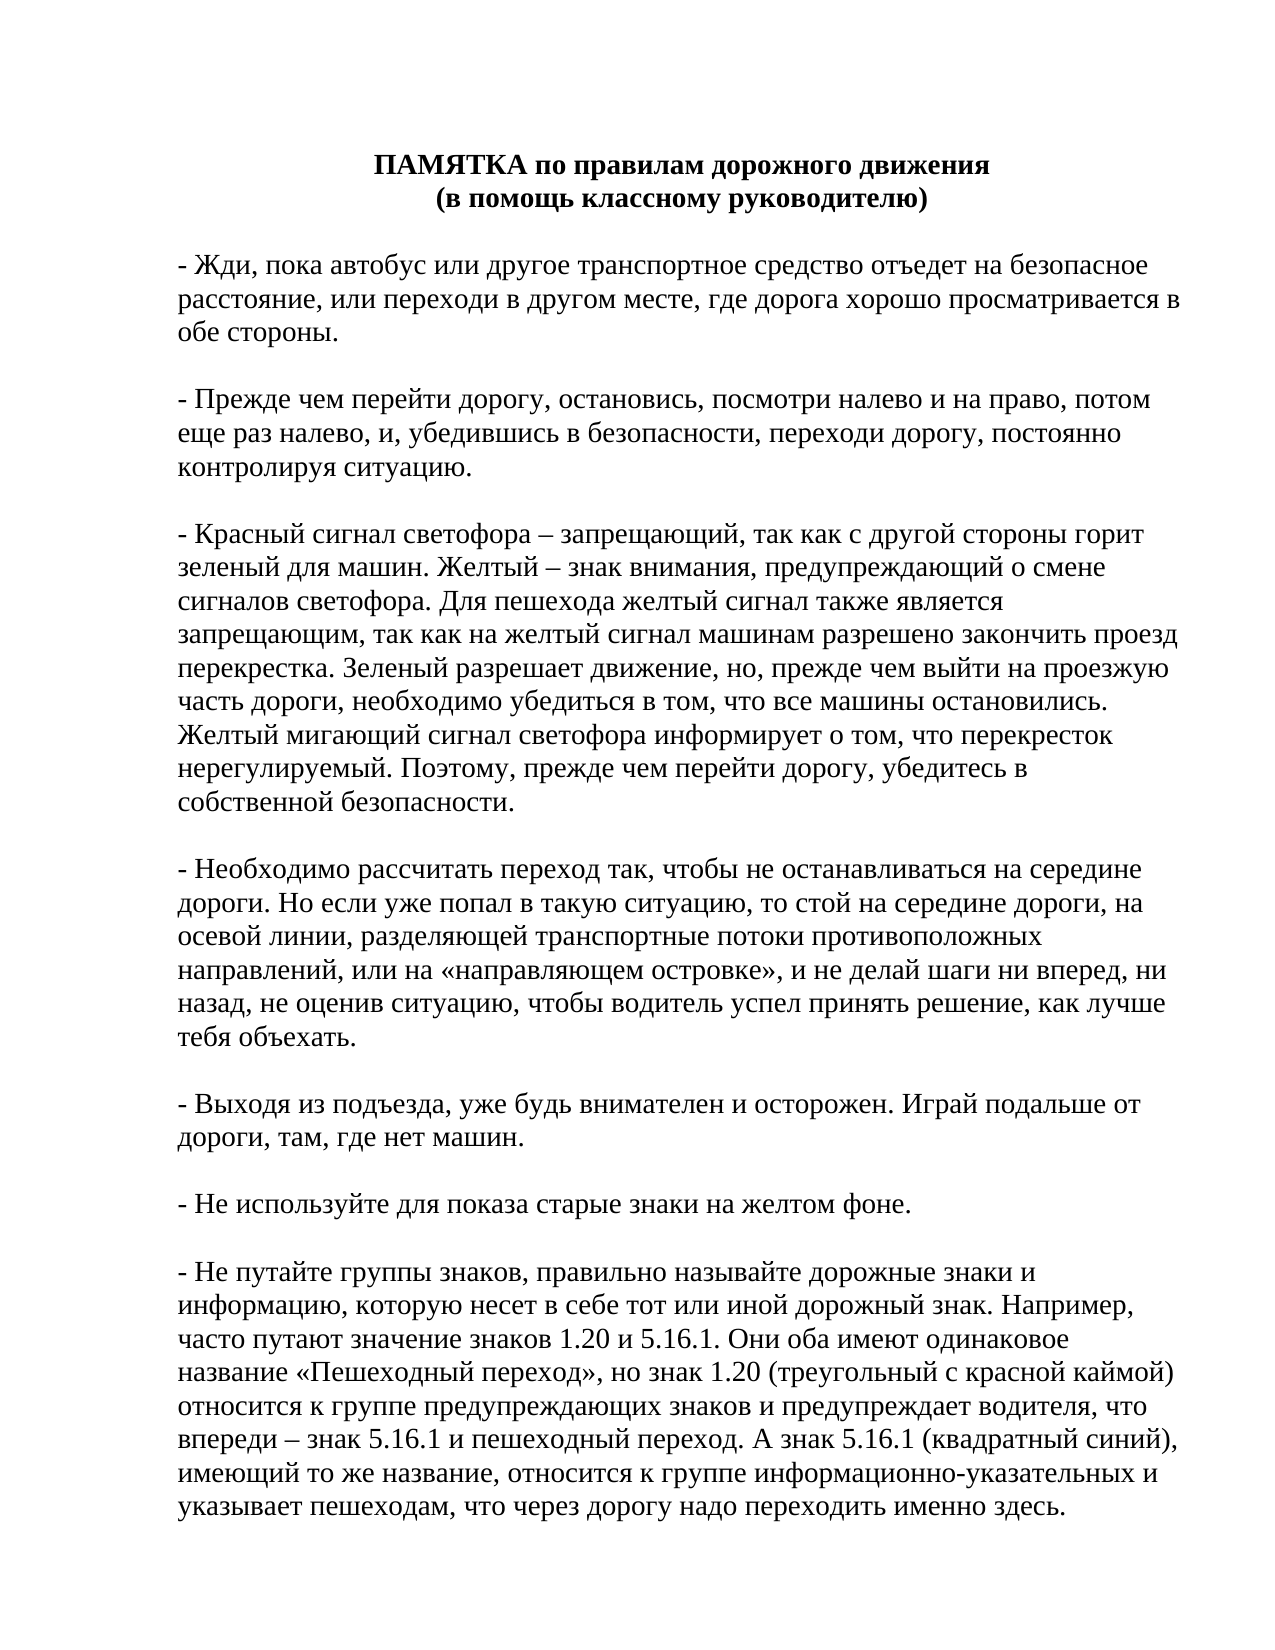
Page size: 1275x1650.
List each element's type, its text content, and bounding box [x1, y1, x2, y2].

text - Не путайте группы знаков, правильно называйте дорожные знаки и информацию, которую несет в себе тот или иной дорожный знак. Например, часто путают значение знаков 1.20 и 5.16.1. Они оба имеют одинаковое название «Пешеходный переход», но знак 1.20 (треугольный с красной каймой) относится к группе предупреждающих знаков и предупреждает водителя, что впереди – знак 5.16.1 и пешеходный переход. А знак 5.16.1 (квадратный синий), имеющий то же название, относится к группе информационно-указательных и указывает пешеходам, что через дорогу надо переходить именно здесь. [177, 1254, 1186, 1522]
text - Выходя из подъезда, уже будь внимателен и осторожен. Играй подальше от дороги, там, где нет машин. [177, 1086, 1186, 1153]
text (в помощь классному руководителю) [177, 180, 1186, 214]
text - Красный сигнал светофора – запрещающий, так как с другой стороны горит зеленый для машин. Желтый – знак внимания, предупреждающий о смене сигналов светофора. Для пешехода желтый сигнал также является запрещающим, так как на желтый сигнал машинам разрешено закончить проезд перекрестка. Зеленый разрешает движение, но, прежде чем выйти на проезжую часть дороги, необходимо убедиться в том, что все машины остановились. Желтый мигающий сигнал светофора информирует о том, что перекресток нерегулируемый. Поэтому, прежде чем перейти дорогу, убедитесь в собственной безопасности. [177, 516, 1186, 818]
text - Не используйте для показа старые знаки на желтом фоне. [177, 1187, 1186, 1220]
text ПАМЯТКА по правилам дорожного движения [177, 147, 1186, 180]
text - Необходимо рассчитать переход так, чтобы не останавливаться на середине дороги. Но если уже попал в такую ситуацию, то стой на середине дороги, на осевой линии, разделяющей транспортные потоки противоположных направлений, или на «направляющем островке», и не делай шаги ни вперед, ни назад, не оценив ситуацию, чтобы водитель успел принять решение, как лучше тебя объехать. [177, 851, 1186, 1052]
text - Прежде чем перейти дорогу, остановись, посмотри налево и на право, потом еще раз налево, и, убедившись в безопасности, переходи дорогу, постоянно контролируя ситуацию. [177, 382, 1186, 482]
text - Жди, пока автобус или другое транспортное средство отъедет на безопасное расстояние, или переходи в другом месте, где дорога хорошо просматривается в обе стороны. [177, 247, 1186, 348]
